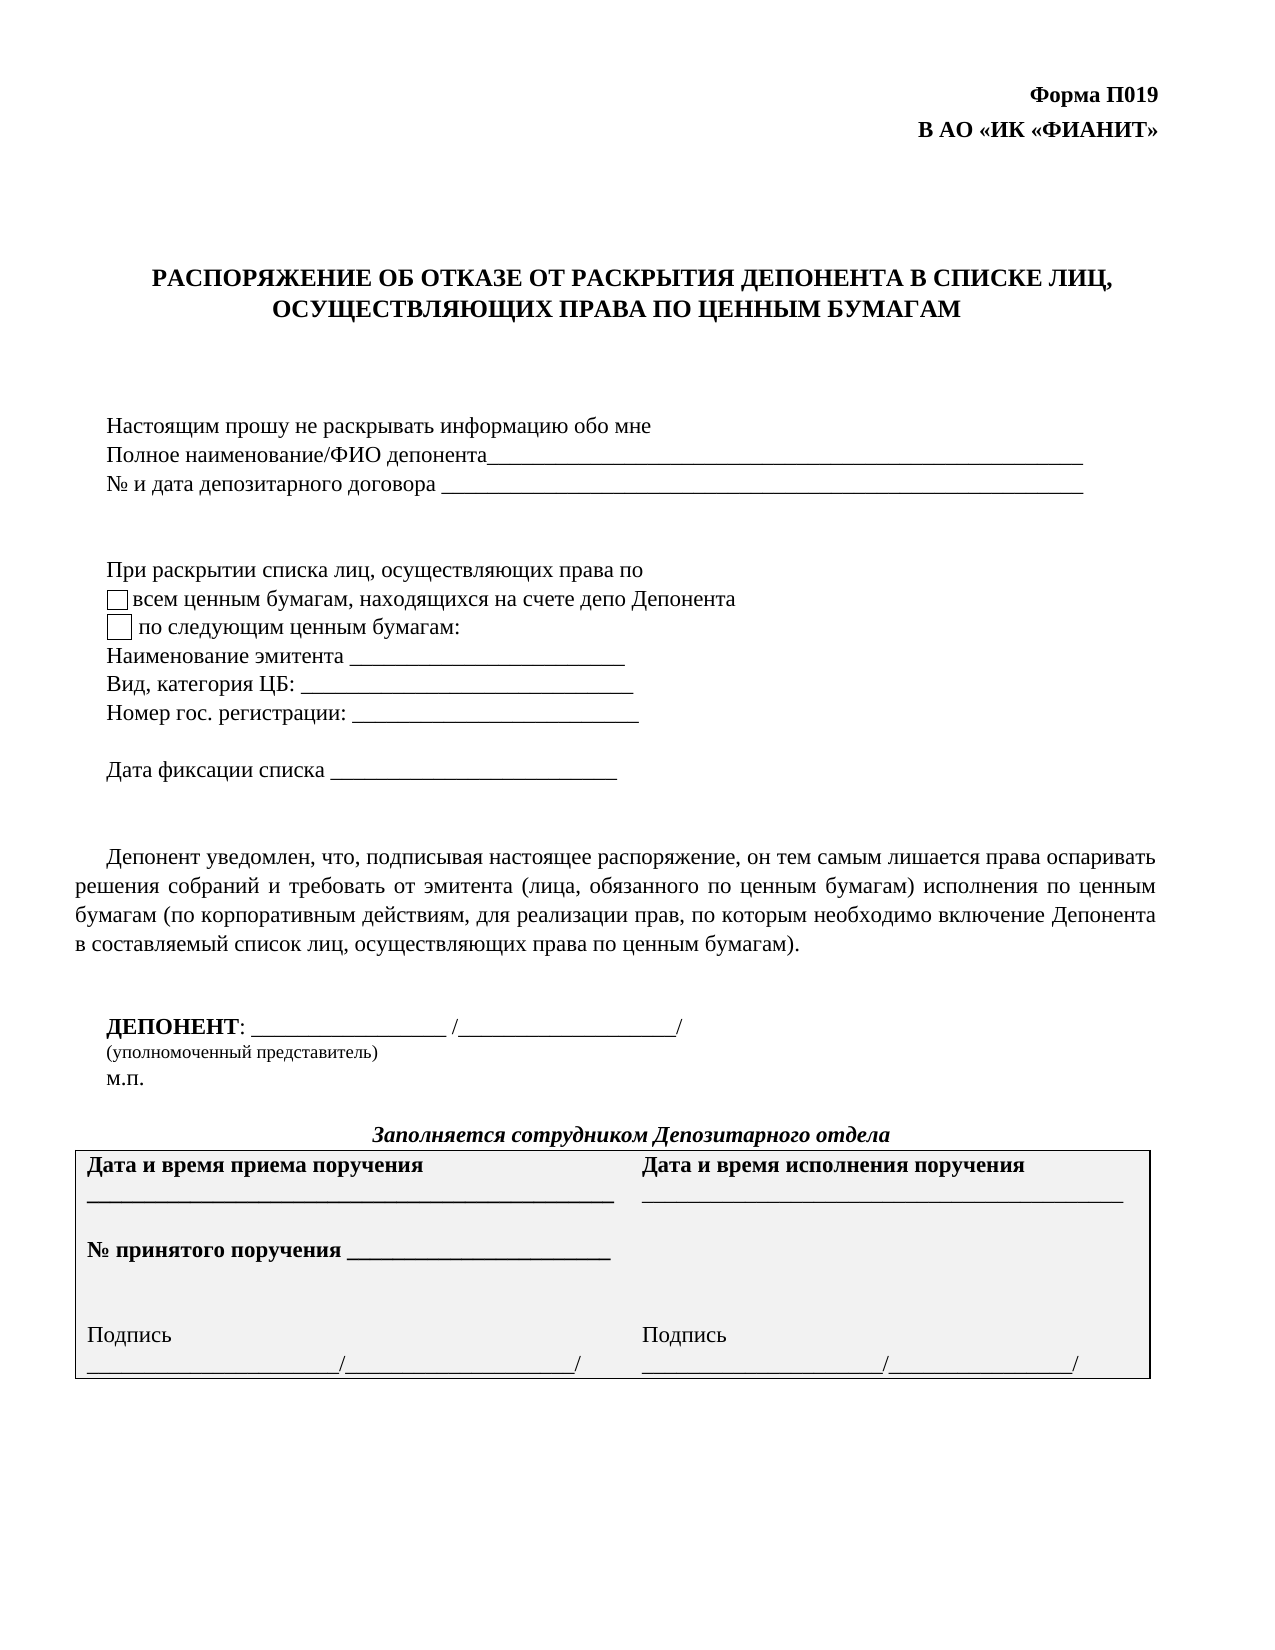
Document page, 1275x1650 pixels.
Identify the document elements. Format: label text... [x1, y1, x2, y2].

text м.п. [75, 1064, 1158, 1091]
text ДЕПОНЕНТ: _________________ /___________________/ [75, 1013, 1158, 1039]
text Наименование эмитента ________________________ [75, 642, 1158, 668]
text по следующим ценным бумагам: [75, 613, 1158, 640]
table_header Дата и время приема поручения ______________________________________________ № принятого поручения _______________________ [76, 1151, 631, 1293]
text РАСПОРЯЖЕНИЕ ОБ ОТКАЗЕ ОТ РАСКРЫТИЯ ДЕПОНЕНТА В СПИСКЕ ЛИЦ, ОСУЩЕСТВЛЯЮЩИХ ПРАВА ПО ЦЕННЫМ БУМАГАМ [75, 263, 1158, 323]
text Дата фиксации списка _________________________ [75, 756, 1158, 782]
text В АО «ИК «ФИАНИТ» [75, 116, 1158, 142]
table_cell Подпись _____________________/________________/ [631, 1293, 1149, 1378]
text всем ценным бумагам, находящихся на счете депо Депонента [75, 585, 1158, 611]
text Номер гос. регистрации: _________________________ [75, 699, 1158, 725]
text (уполномоченный представитель) [75, 1041, 1158, 1063]
text Заполняется сотрудником Депозитарного отдела [75, 1121, 1158, 1148]
text При раскрытии списка лиц, осуществляющих права по [75, 557, 1158, 583]
text Настоящим прошу не раскрывать информацию обо мне [75, 412, 1158, 439]
text Вид, категория ЦБ: _____________________________ [75, 670, 1158, 697]
text № и дата депозитарного договора ________________________________________________________ [75, 470, 1158, 497]
table_header Дата и время исполнения поручения __________________________________________ [631, 1151, 1149, 1293]
table_cell Подпись ______________________/____________________/ [76, 1293, 631, 1378]
text Депонент уведомлен, что, подписывая настоящее распоряжение, он тем самым лишается права оспаривать решения собраний и требовать от эмитента (лица, обязанного по ценным бумагам) исполнения по ценным бумагам (по корпоративным действиям, для реализации прав, по которым необходимо включение Депонента в составляемый список лиц, осуществляющих права по ценным бумагам). [75, 843, 1158, 956]
text Полное наименование/ФИО депонента____________________________________________________ [75, 441, 1158, 468]
text Форма П019 [75, 81, 1158, 108]
